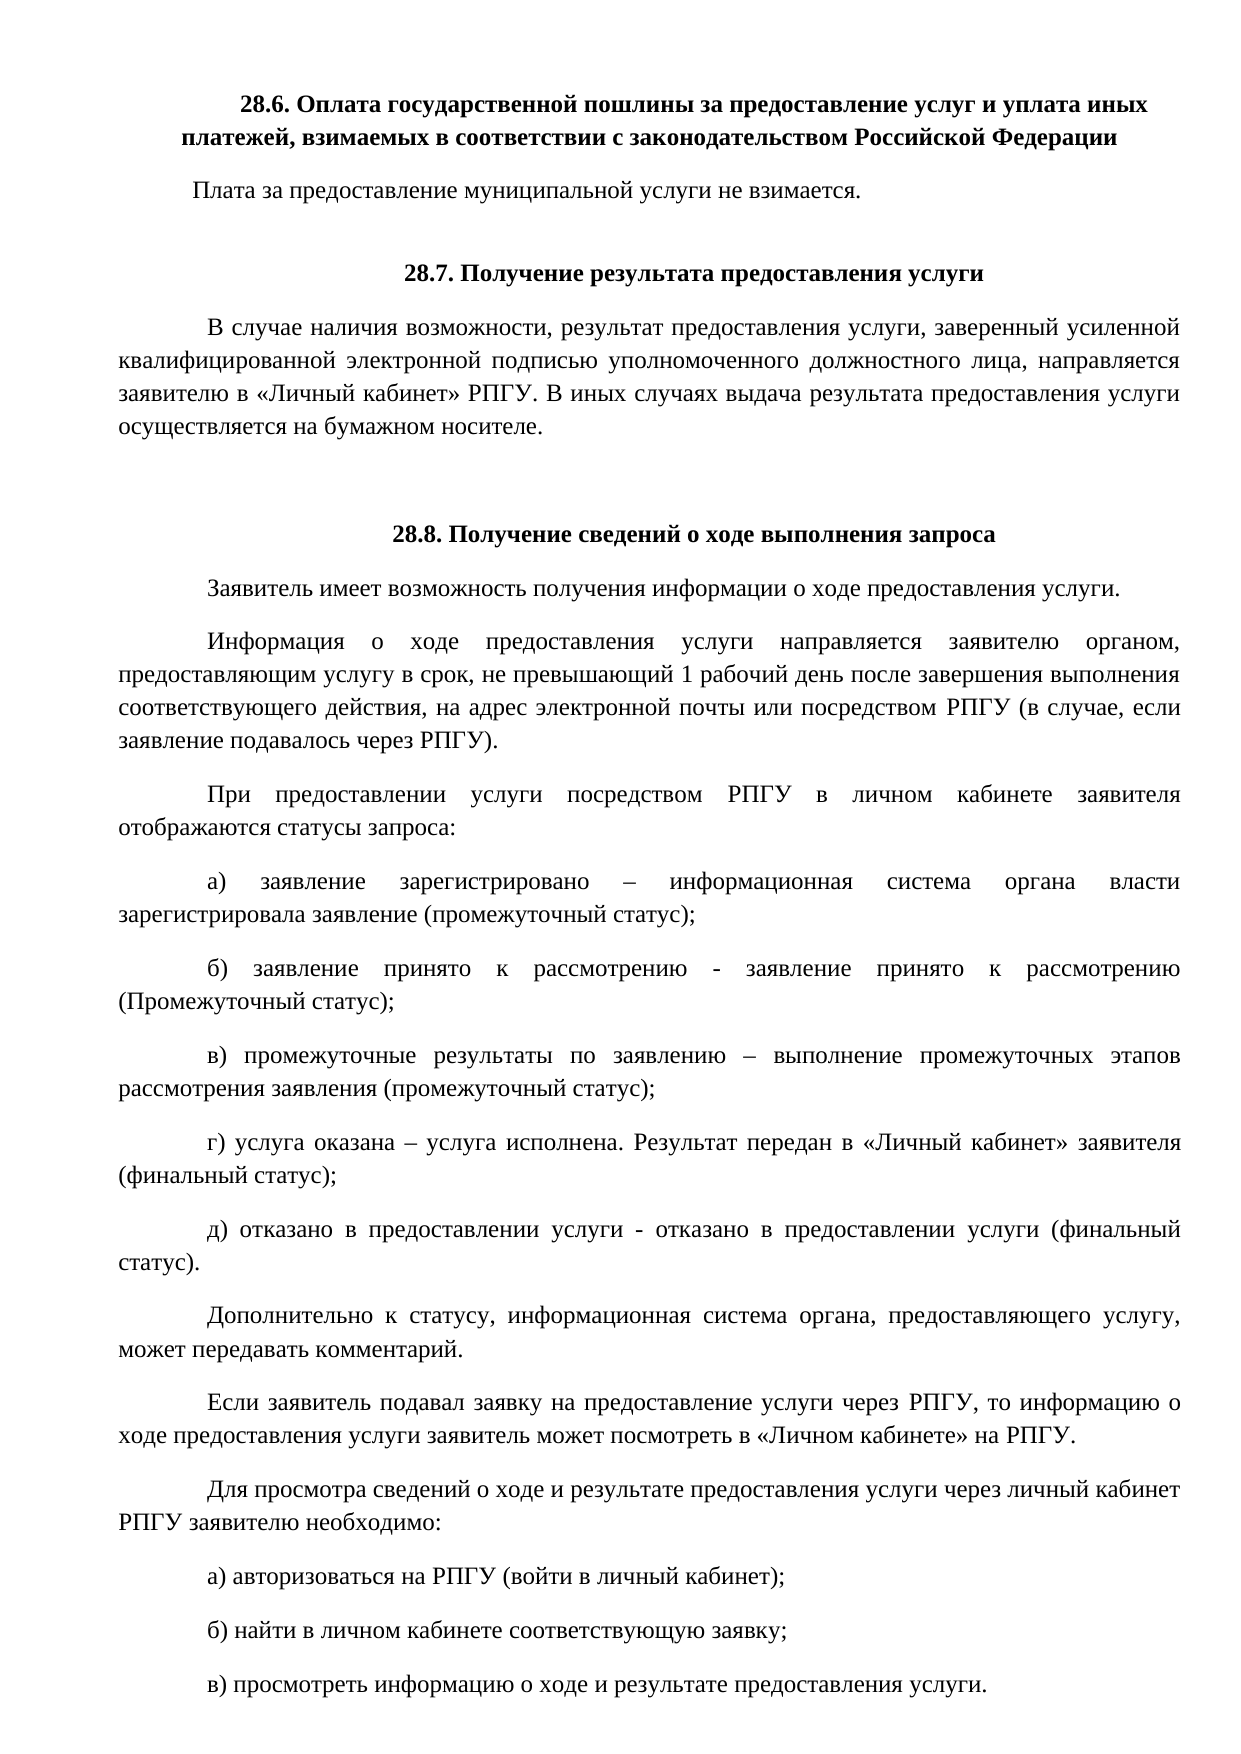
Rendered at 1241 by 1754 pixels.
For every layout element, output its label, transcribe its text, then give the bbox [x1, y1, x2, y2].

text Для просмотра сведений о ходе и результате предоставления услуги через личный кабинет РПГУ заявителю необходимо: [118, 1474, 1181, 1536]
text д) отказано в предоставлении услуги - отказано в предоставлении услуги (финальный статус). [118, 1214, 1181, 1276]
text б) заявление принято к рассмотрению - заявление принято к рассмотрению (Промежуточный статус); [118, 953, 1181, 1015]
text б) найти в личном кабинете соответствующую заявку; [118, 1615, 1181, 1644]
text Дополнительно к статусу, информационная система органа, предоставляющего услугу, может передавать комментарий. [118, 1301, 1181, 1362]
text в) просмотреть информацию о ходе и результате предоставления услуги. [118, 1669, 1181, 1698]
text При предоставлении услуги посредством РПГУ в личном кабинете заявителя отображаются статусы запроса: [118, 779, 1181, 841]
text а) авторизоваться на РПГУ (войти в личный кабинет); [118, 1561, 1181, 1590]
text 28.8. Получение сведений о ходе выполнения запроса [118, 519, 1181, 547]
text 28.7. Получение результата предоставления услуги [118, 258, 1181, 287]
text Плата за предоставление муниципальной услуги не взимается. [118, 176, 1181, 204]
text в) промежуточные результаты по заявлению – выполнение промежуточных этапов рассмотрения заявления (промежуточный статус); [118, 1040, 1181, 1102]
text В случае наличия возможности, результат предоставления услуги, заверенный усиленной квалифицированной электронной подписью уполномоченного должностного лица, направляется заявителю в «Личный кабинет» РПГУ. В иных случаях выдача результата предоставления услуги осуществляется на бумажном носителе. [118, 312, 1181, 440]
text г) услуга оказана – услуга исполнена. Результат передан в «Личный кабинет» заявителя (финальный статус); [118, 1127, 1181, 1189]
text Если заявитель подавал заявку на предоставление услуги через РПГУ, то информацию о ходе предоставления услуги заявитель может посмотреть в «Личном кабинете» на РПГУ. [118, 1387, 1181, 1449]
text а) заявление зарегистрировано – информационная система органа власти зарегистрировала заявление (промежуточный статус); [118, 866, 1181, 928]
text Заявитель имеет возможность получения информации о ходе предоставления услуги. [118, 573, 1181, 601]
text Информация о ходе предоставления услуги направляется заявителю органом, предоставляющим услугу в срок, не превышающий 1 рабочий день после завершения выполнения соответствующего действия, на адрес электронной почты или посредством РПГУ (в случае, если заявление подавалось через РПГУ). [118, 626, 1181, 754]
text 28.6. Оплата государственной пошлины за предоставление услуг и уплата иных платежей, взимаемых в соответствии с законодательством Российской Федерации [118, 89, 1181, 150]
